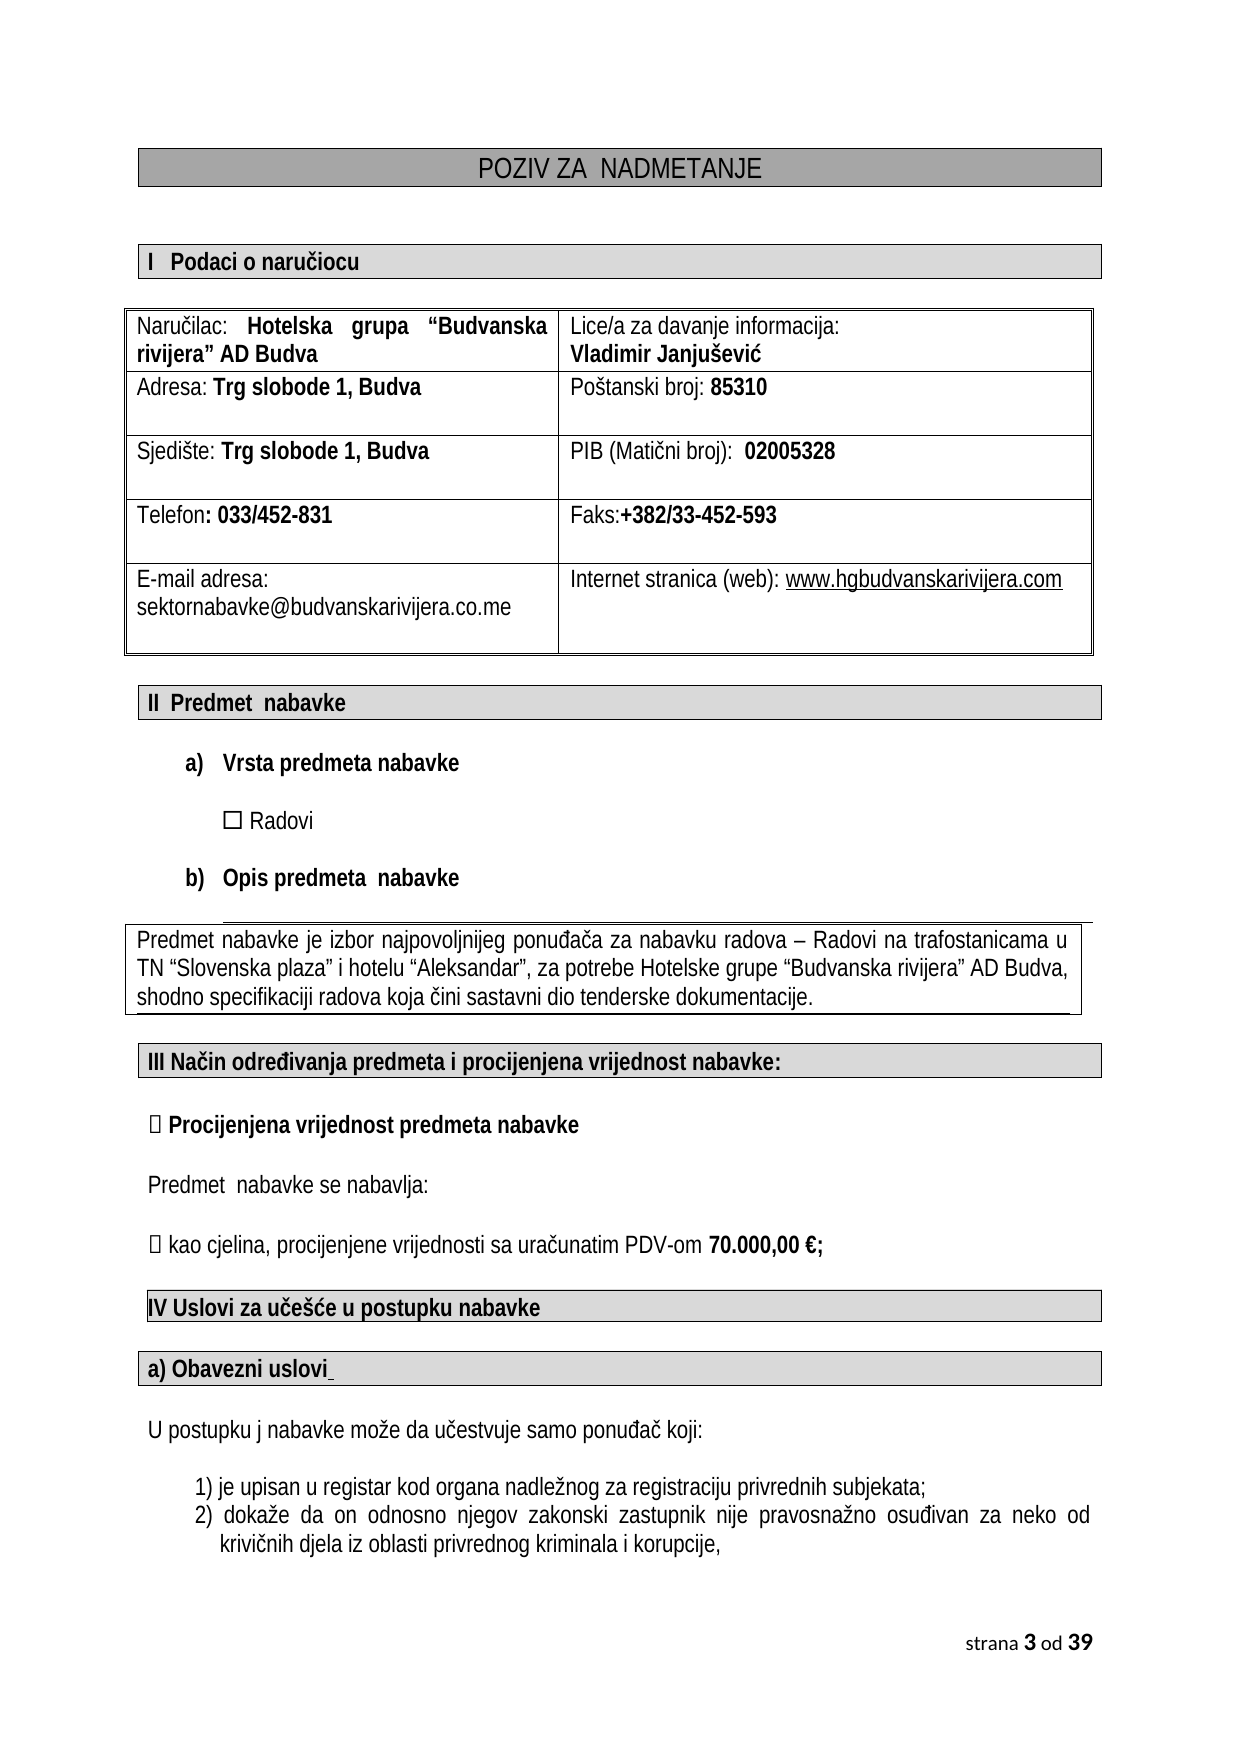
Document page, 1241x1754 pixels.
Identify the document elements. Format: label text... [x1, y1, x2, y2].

table_cell Internet stranica (web): www.hgbudvanskarivijera.com [559, 564, 1091, 653]
text  kao cjelina, procijenjene vrijednosti sa uračunatim PDV-om 70.000,00 €; [148, 1227, 1093, 1261]
list Vrsta predmeta nabavke [185, 748, 1093, 777]
text 1) je upisan u registar kod organa nadležnog za registraciju privrednih subjekata; [194, 1472, 1093, 1501]
text IV Uslovi za učešće u postupku nabavke [148, 1291, 1101, 1321]
table_cell Sjedište: Trg slobode 1, Budva [127, 436, 558, 499]
table_cell PIB (Matični broj): 02005328 [559, 436, 1091, 499]
list Opis predmeta nabavke [185, 863, 1093, 892]
table_cell Faks:+382/33-452-593 [559, 500, 1091, 562]
table_cell Telefon: 033/452-831 [127, 500, 558, 562]
table_header Lice/a za davanje informacija: Vladimir Janjušević [559, 311, 1091, 371]
text a) Obavezni uslovi [139, 1352, 1101, 1385]
table_header Predmet nabavke je izbor najpovoljnijeg ponuđača za nabavku radova – Radovi na trafostanicama u TN “Slovenska plaza” i hotelu “Aleksandar”, za potrebe Hotelske grupe “Budvanska rivijera” AD Budva, shodno specifikaciji radova koja čini sastavni dio tenderske dokumentacije. [126, 925, 1081, 1014]
table_cell Poštanski broj: 85310 [559, 372, 1091, 435]
text Radovi [221, 806, 1093, 834]
table_header Naručilac: Hotelska grupa “Budvanska rivijera” AD Budva [127, 311, 558, 371]
table_cell Adresa: Trg slobode 1, Budva [127, 372, 558, 435]
text I Podaci o naručiocu [139, 245, 1101, 278]
text  Procijenjena vrijednost predmeta nabavke [148, 1107, 1093, 1141]
text 2) dokaže da on odnosno njegov zakonski zastupnik nije pravosnažno osuđivan za neko od krivičnih djela iz oblasti privrednog kriminala i korupcije, [194, 1501, 1093, 1558]
text III Način određivanja predmeta i procijenjena vrijednost nabavke: [139, 1044, 1101, 1077]
text U postupku j nabavke može da učestvuje samo ponuđač koji: [148, 1414, 1093, 1443]
table_cell E-mail adresa: sektornabavke@budvanskarivijera.co.me [127, 564, 558, 653]
text II Predmet nabavke [139, 686, 1101, 719]
text Predmet nabavke se nabavlja: [148, 1169, 1093, 1198]
subtitle POZIV ZA NADMETANJE [139, 149, 1101, 186]
